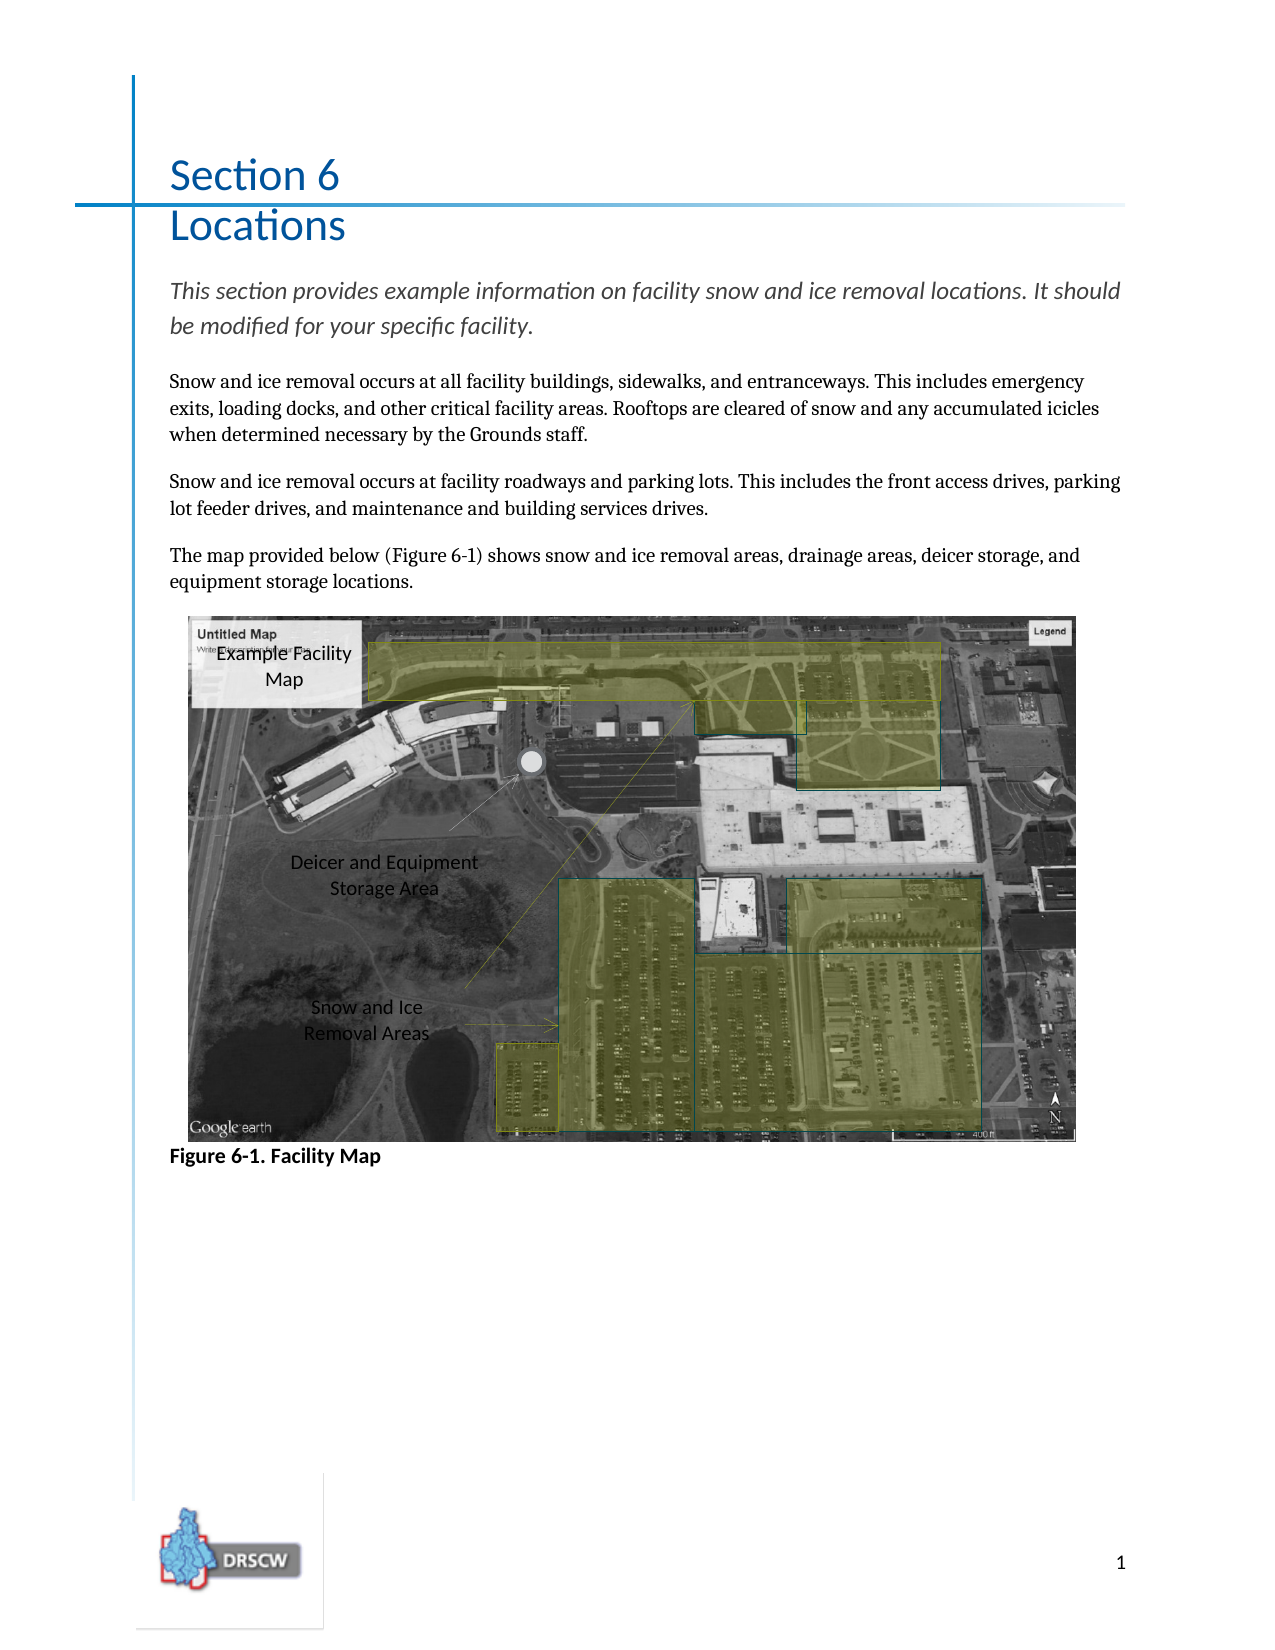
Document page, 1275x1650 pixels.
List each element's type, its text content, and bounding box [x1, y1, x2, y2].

title This section provides example information on facility snow and ice removal locations. It should be modified for your specific facility. [169, 275, 1125, 341]
text Snow and ice removal occurs at facility roadways and parking lots. This includes the front access drives, parking lot feeder drives, and maintenance and building services drives. [169, 470, 1125, 520]
text Snow and ice removal occurs at all facility buildings, sidewalks, and entranceways. This includes emergency exits, loading docks, and other critical facility areas. Rooftops are cleared of snow and any accumulated icicles when determined necessary by the Grounds staff. [169, 370, 1125, 447]
picture [136, 1473, 327, 1632]
picture [188, 616, 1076, 1142]
text The map provided below (Figure 6-1) shows snow and ice removal areas, drainage areas, deicer storage, and equipment storage locations. [169, 543, 1125, 594]
subtitle Locations [169, 150, 1125, 250]
text Figure 6-1. Facility Map [169, 1142, 1125, 1169]
